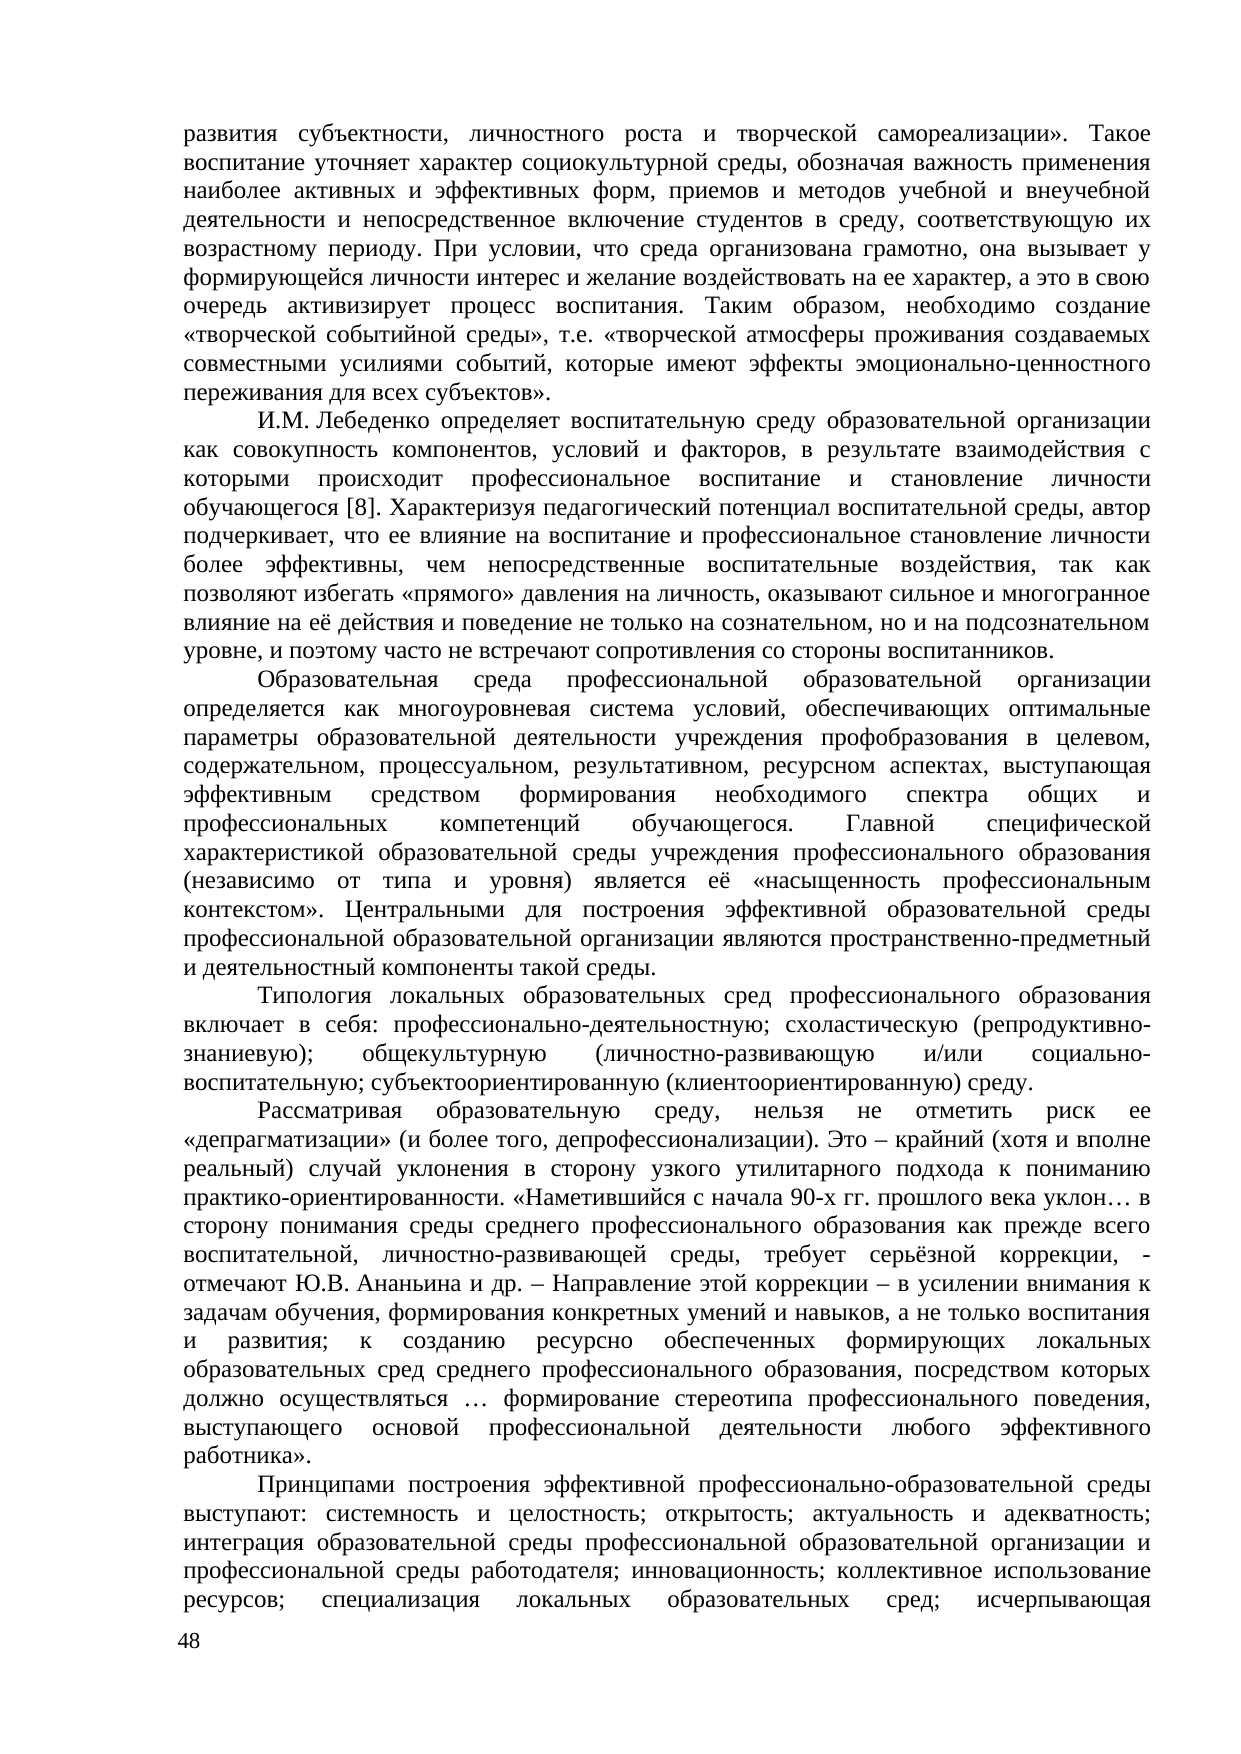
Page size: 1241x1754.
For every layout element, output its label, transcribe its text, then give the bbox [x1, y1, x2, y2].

text Образовательная среда профессиональной образовательной организации определяется как многоуровневая система условий, обеспечивающих оптимальные параметры образовательной деятельности учреждения профобразования в целевом, содержательном, процессуальном, результативном, ресурсном аспектах, выступающая эффективным средством формирования необходимого спектра общих и профессиональных компетенций обучающегося. Главной специфической характеристикой образовательной среды учреждения профессионального образования (независимо от типа и уровня) является её «насыщенность профессиональным контекстом». Центральными для построения эффективной образовательной среды профессиональной образовательной организации являются пространственно-предметный и деятельностный компоненты такой среды. [183, 664, 1152, 981]
text Типология локальных образовательных сред профессионального образования включает в себя: профессионально-деятельностную; схоластическую (репродуктивно-знаниевую); общекультурную (личностно-развивающую и/или социально-воспитательную; субъектоориентированную (клиентоориентированную) среду. [183, 981, 1152, 1096]
text И.М. Лебеденко определяет воспитательную среду образовательной организации как совокупность компонентов, условий и факторов, в результате взаимодействия с которыми происходит профессиональное воспитание и становление личности обучающегося [8]. Характеризуя педагогический потенциал воспитательной среды, автор подчеркивает, что ее влияние на воспитание и профессиональное становление личности более эффективны, чем непосредственные воспитательные воздействия, так как позволяют избегать «прямого» давления на личность, оказывают сильное и многогранное влияние на её действия и поведение не только на сознательном, но и на подсознательном уровне, и поэтому часто не встречают сопротивления со стороны воспитанников. [183, 406, 1152, 664]
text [183, 118, 1152, 406]
text Рассматривая образовательную среду, нельзя не отметить риск ее «депрагматизации» (и более того, депрофессионализации). Это – крайний (хотя и вполне реальный) случай уклонения в сторону узкого утилитарного подхода к пониманию практико-ориентированности. «Наметившийся с начала 90-х гг. прошлого века уклон… в сторону понимания среды среднего профессионального образования как прежде всего воспитательной, личностно-развивающей среды, требует серьёзной коррекции, - отмечают Ю.В. Ананьина и др. – Направление этой коррекции – в усилении внимания к задачам обучения, формирования конкретных умений и навыков, а не только воспитания и развития; к созданию ресурсно обеспеченных формирующих локальных образовательных сред среднего профессионального образования, посредством которых должно осуществляться … формирование стереотипа профессионального поведения, выступающего основой профессиональной деятельности любого эффективного работника». [183, 1096, 1152, 1469]
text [183, 1469, 1152, 1613]
